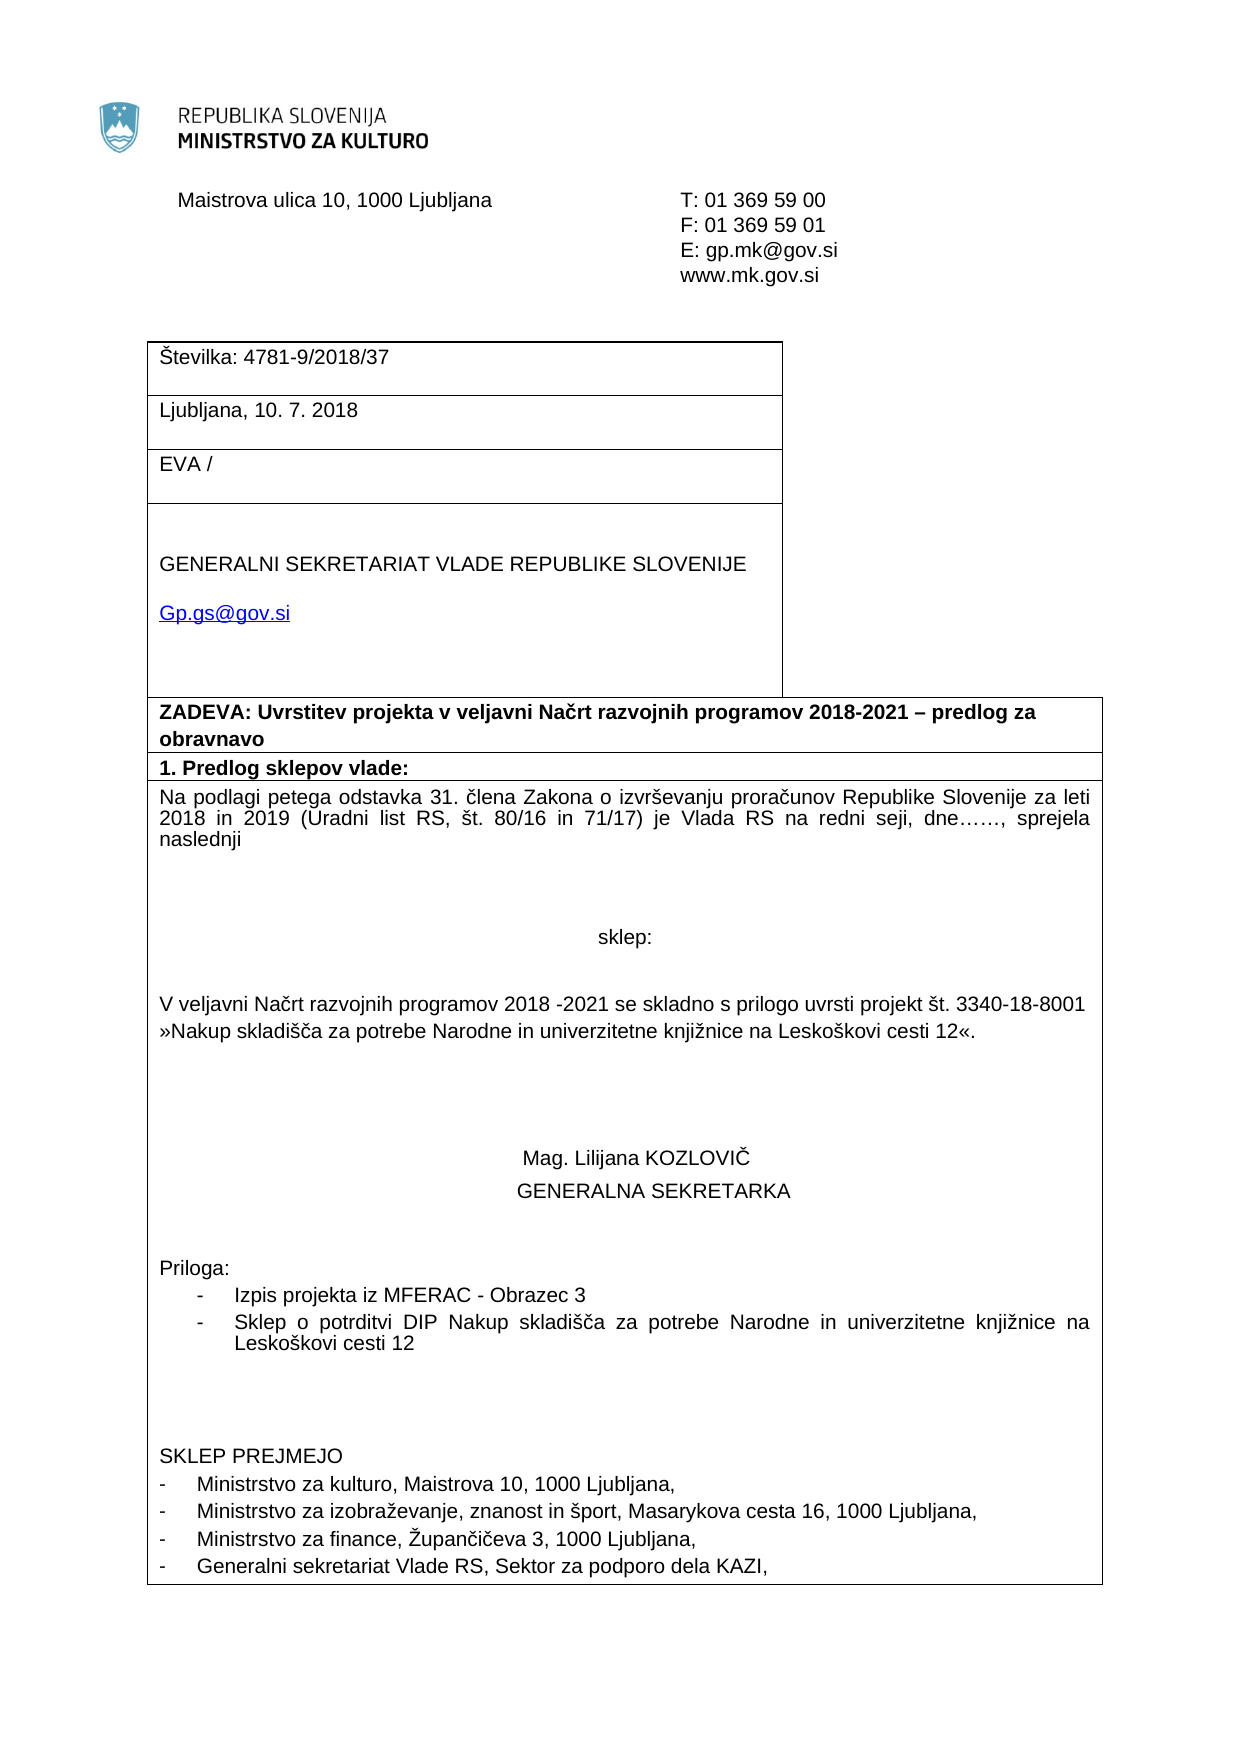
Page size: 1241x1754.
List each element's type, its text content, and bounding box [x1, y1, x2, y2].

text F: 01 369 59 01 [177, 212, 1092, 237]
table_cell Ljubljana, 10. 7. 2018 [148, 396, 782, 449]
table_cell EVA / [148, 450, 782, 503]
table_cell ZADEVA: Uvrstitev projekta v veljavni Načrt razvojnih programov 2018-2021 – predlog za obravnavo [148, 698, 1102, 752]
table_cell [148, 781, 1102, 1583]
picture [0, 0, 709, 160]
table_header Številka: 4781-9/2018/37 [148, 343, 782, 395]
text www.mk.gov.si [177, 262, 1092, 287]
text Maistrova ulica 10, 1000 Ljubljana T: 01 369 59 00 [177, 187, 1092, 212]
table_cell GENERALNI SEKRETARIAT VLADE REPUBLIKE SLOVENIJE Gp.gs@gov.si [148, 504, 782, 697]
table_cell 1. Predlog sklepov vlade: [148, 753, 1102, 780]
text E: gp.mk@gov.si [177, 237, 1092, 262]
